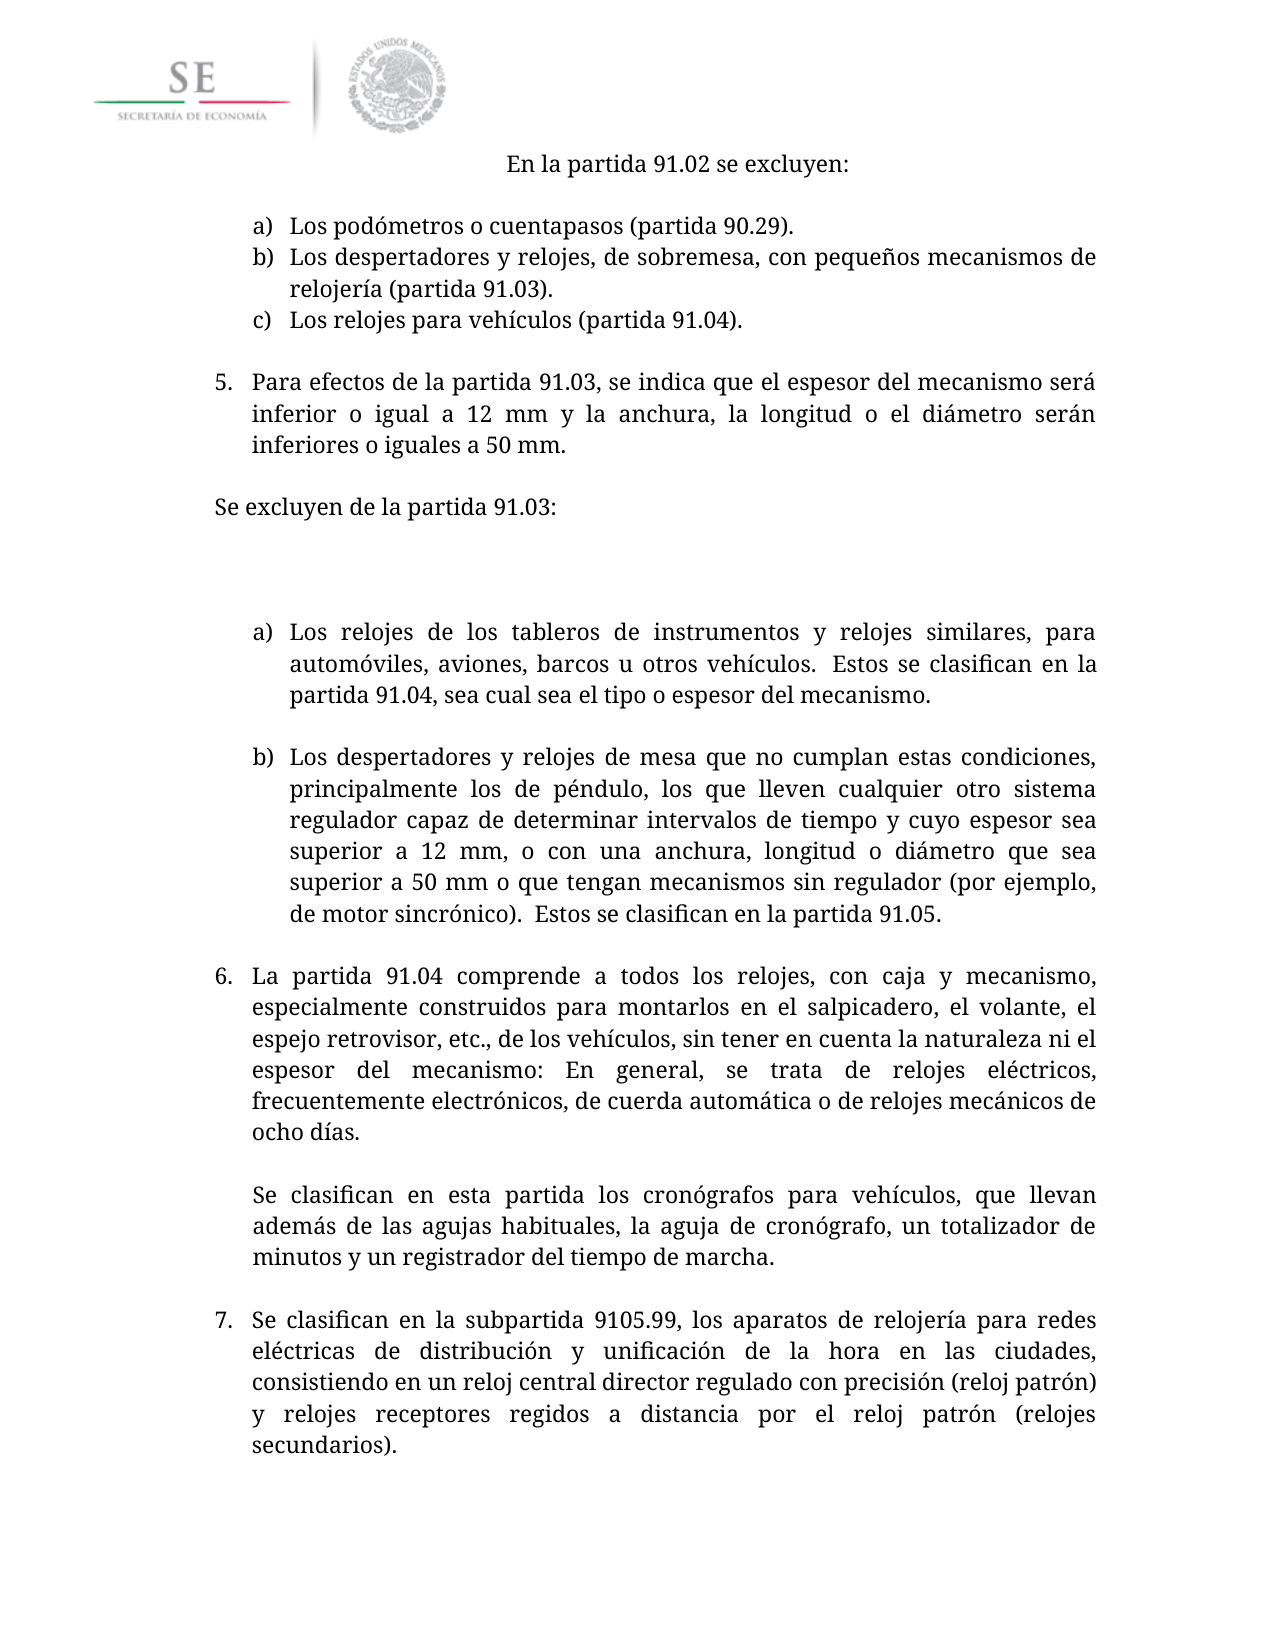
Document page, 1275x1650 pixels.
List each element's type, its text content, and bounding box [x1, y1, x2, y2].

text Se excluyen de la partida 91.03: [214, 491, 1098, 523]
list Los podómetros o cuentapasos (partida 90.29). [252, 210, 1098, 241]
list Se clasifican en esta partida los cronógrafos para vehículos, que llevan además de las agujas habituales, la aguja de cronógrafo, un totalizador de minutos y un registrador del tiempo de marcha. [252, 1179, 1098, 1273]
list Los despertadores y relojes de mesa que no cumplan estas condiciones, principalmente los de péndulo, los que lleven cualquier otro sistema regulador capaz de determinar intervalos de tiempo y cuyo espesor sea superior a 12 mm, o con una anchura, longitud o diámetro que sea superior a 50 mm o que tengan mecanismos sin regulador (por ejemplo, de motor sincrónico). Estos se clasifican en la partida 91.05. [252, 741, 1098, 929]
list En la partida 91.02 se excluyen: [215, 148, 1098, 179]
list Los relojes de los tableros de instrumentos y relojes similares, para automóviles, aviones, barcos u otros vehículos. Estos se clasifican en la partida 91.04, sea cual sea el tipo o espesor del mecanismo. [252, 616, 1098, 710]
list La partida 91.04 comprende a todos los relojes, con caja y mecanismo, especialmente construidos para montarlos en el salpicadero, el volante, el espejo retrovisor, etc., de los vehículos, sin tener en cuenta la naturaleza ni el espesor del mecanismo: En general, se trata de relojes eléctricos, frecuentemente electrónicos, de cuerda automática o de relojes mecánicos de ocho días. [214, 960, 1098, 1148]
picture [88, 30, 450, 151]
list Los despertadores y relojes, de sobremesa, con pequeños mecanismos de relojería (partida 91.03). [252, 241, 1098, 304]
list Los relojes para vehículos (partida 91.04). [252, 304, 1098, 335]
list Para efectos de la partida 91.03, se indica que el espesor del mecanismo será inferior o igual a 12 mm y la anchura, la longitud o el diámetro serán inferiores o iguales a 50 mm. [214, 366, 1098, 460]
list Se clasifican en la subpartida 9105.99, los aparatos de relojería para redes eléctricas de distribución y unificación de la hora en las ciudades, consistiendo en un reloj central director regulado con precisión (reloj patrón) y relojes receptores regidos a distancia por el reloj patrón (relojes secundarios). [214, 1304, 1098, 1460]
